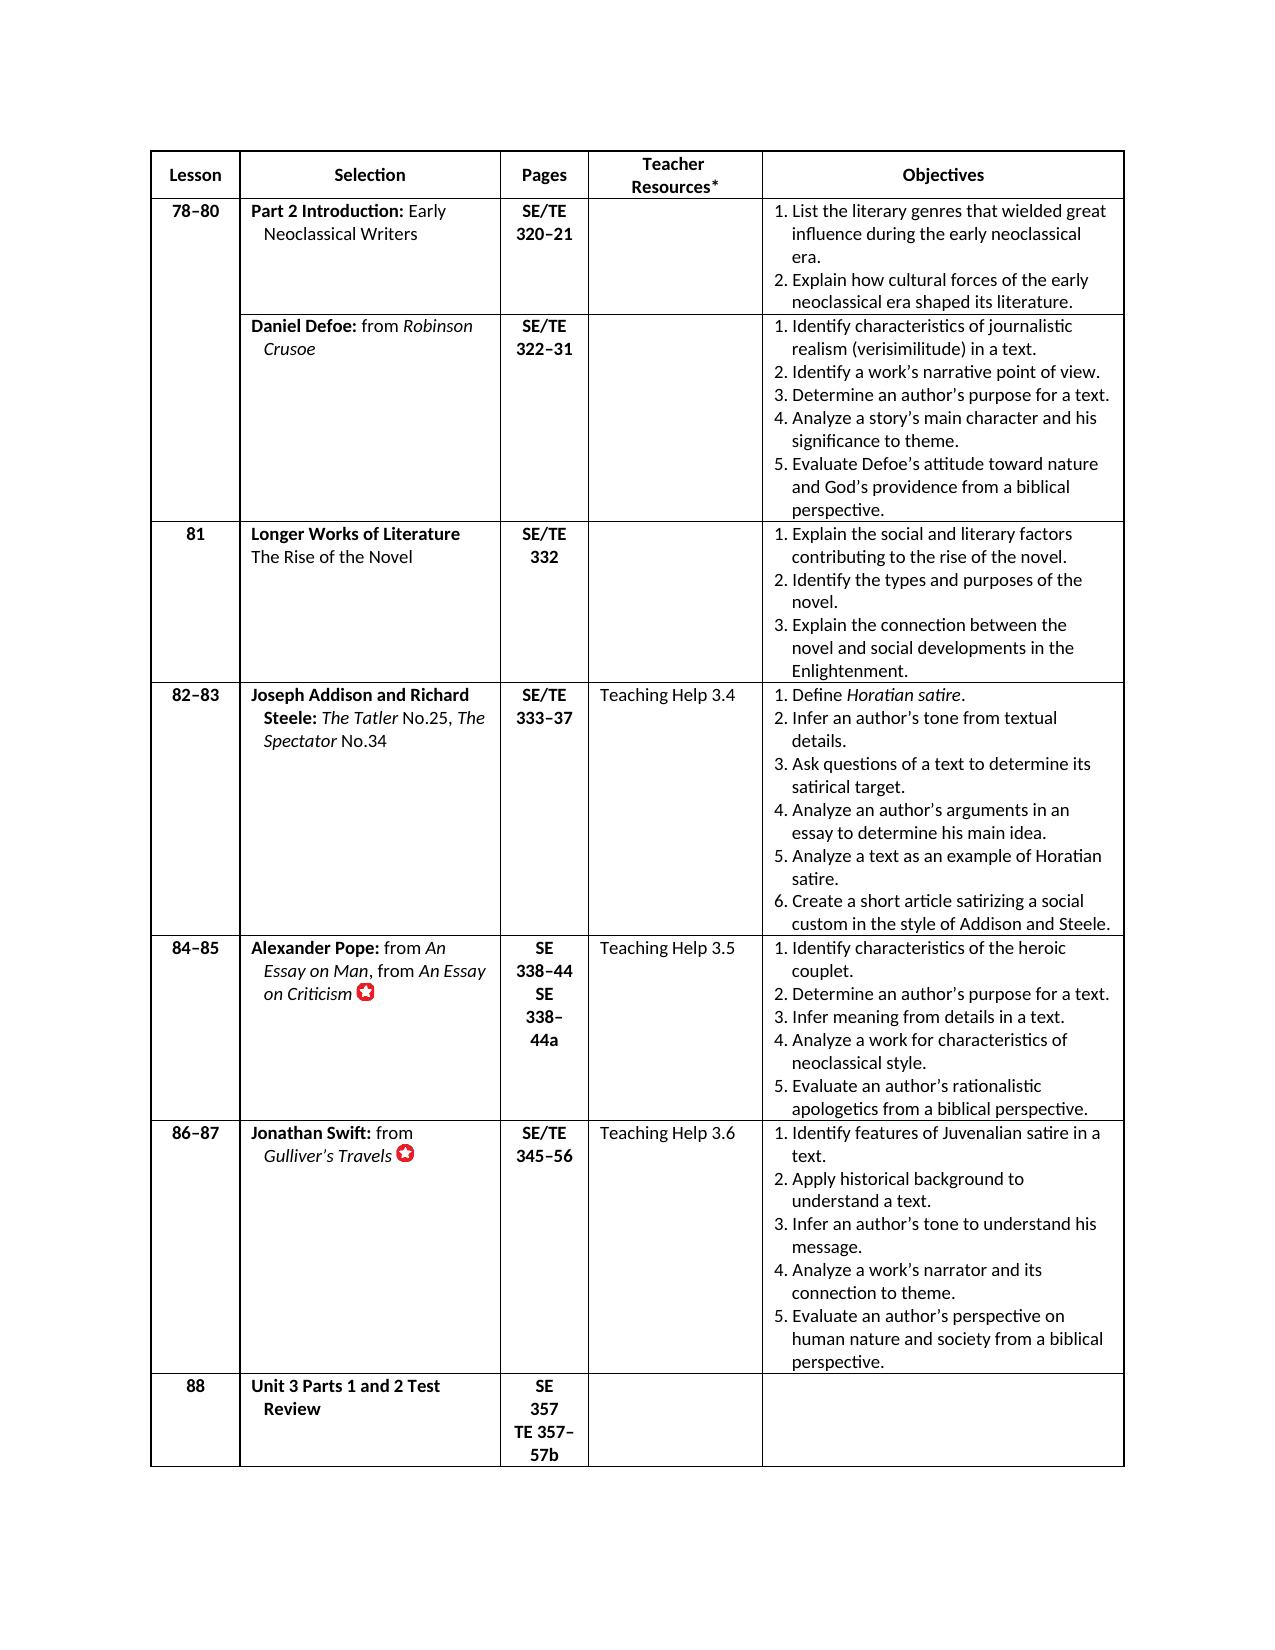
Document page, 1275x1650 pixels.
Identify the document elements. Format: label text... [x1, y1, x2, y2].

table_cell Unit 3 Parts 1 and 2 Test Review [241, 1374, 500, 1466]
table_cell Part 2 Introduction: Early Neoclassical Writers [241, 199, 500, 313]
table_cell 1. Identify characteristics of the heroic couplet. 2. Determine an author’s purpose for a text. 3. Infer meaning from details in a text. 4. Analyze a work for characteristics of neoclassical style. 5. Evaluate an author’s rationalistic apologetics from a biblical perspective. [763, 936, 1123, 1120]
table_cell 88 [152, 1374, 239, 1466]
table_cell SE/TE 320–21 [501, 199, 588, 313]
table_cell Alexander Pope: from An Essay on Man, from An Essay on Criticism [241, 936, 500, 1120]
table_header Pages [501, 152, 588, 198]
table_cell Teaching Help 3.6 [589, 1121, 762, 1373]
table_cell [589, 522, 762, 682]
table_cell Longer Works of Literature The Rise of the Novel [241, 522, 500, 682]
table_header Lesson [152, 152, 239, 198]
table_header Objectives [763, 152, 1123, 198]
table_cell 84–85 [152, 936, 239, 1120]
table_cell 1. Explain the social and literary factors contributing to the rise of the novel. 2. Identify the types and purposes of the novel. 3. Explain the connection between the novel and social developments in the Enlightenment. [763, 522, 1123, 682]
table_cell 1. Define Horatian satire. 2. Infer an author’s tone from textual details. 3. Ask questions of a text to determine its satirical target. 4. Analyze an author’s arguments in an essay to determine his main idea. 5. Analyze a text as an example of Horatian satire. 6. Create a short article satirizing a social custom in the style of Addison and Steele. [763, 683, 1123, 935]
table_cell SE/TE 345–56 [501, 1121, 588, 1373]
table_cell [589, 315, 762, 521]
table_cell SE/TE 332 [501, 522, 588, 682]
table_cell 1. Identify characteristics of journalistic realism (verisimilitude) in a text. 2. Identify a work’s narrative point of view. 3. Determine an author’s purpose for a text. 4. Analyze a story’s main character and his significance to theme. 5. Evaluate Defoe’s attitude toward nature and God’s providence from a biblical perspective. [763, 315, 1123, 521]
table_cell 82–83 [152, 683, 239, 935]
table_cell 81 [152, 522, 239, 682]
table_header Selection [241, 152, 500, 198]
table_cell SE 338–44 SE 338–44a [501, 936, 588, 1120]
table_cell 78–80 [152, 199, 239, 521]
table_header Teacher Resources* [589, 152, 762, 198]
table_cell 1. Identify features of Juvenalian satire in a text. 2. Apply historical background to understand a text. 3. Infer an author’s tone to understand his message. 4. Analyze a work’s narrator and its connection to theme. 5. Evaluate an author’s perspective on human nature and society from a biblical perspective. [763, 1121, 1123, 1373]
table_cell [589, 1374, 762, 1466]
table_cell [763, 1374, 1123, 1466]
table_cell 1. List the literary genres that wielded great influence during the early neoclassical era. 2. Explain how cultural forces of the early neoclassical era shaped its literature. [763, 199, 1123, 313]
table_cell SE/TE 333–37 [501, 683, 588, 935]
table_cell SE/TE 322–31 [501, 315, 588, 521]
table_cell Teaching Help 3.5 [589, 936, 762, 1120]
table_cell SE 357 TE 357–57b [501, 1374, 588, 1466]
table_cell Jonathan Swift: from Gulliver’s Travels [241, 1121, 500, 1373]
table_cell Daniel Defoe: from Robinson Crusoe [241, 315, 500, 521]
table_cell Teaching Help 3.4 [589, 683, 762, 935]
table_cell 86–87 [152, 1121, 239, 1373]
table_cell [589, 199, 762, 313]
table_cell Joseph Addison and Richard Steele: The Tatler No.25, The Spectator No.34 [241, 683, 500, 935]
